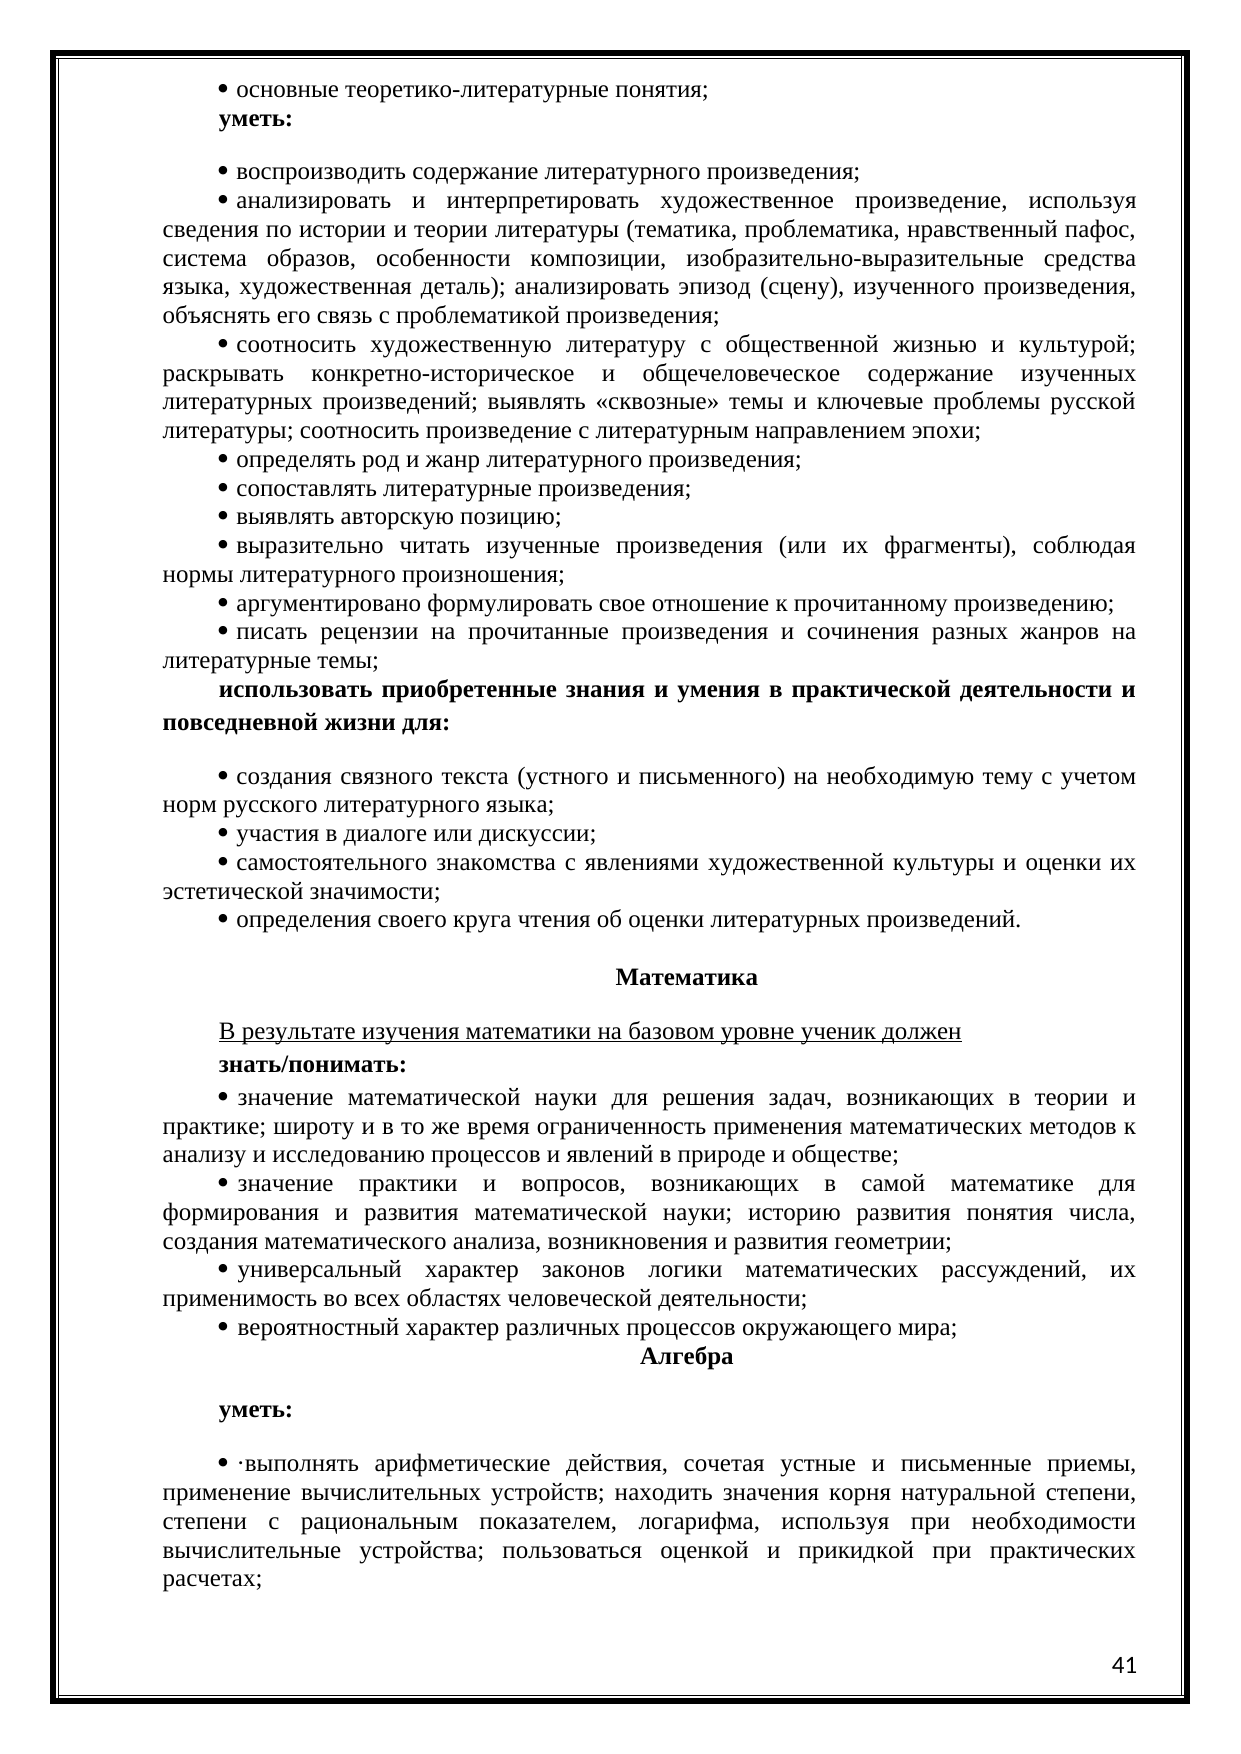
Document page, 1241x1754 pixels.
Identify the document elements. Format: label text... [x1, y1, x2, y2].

list сопоставлять литературные произведения; [162, 473, 1137, 501]
list аргументировано формулировать свое отношение к прочитанному произведению; [162, 588, 1137, 616]
text В результате изучения математики на базовом уровне ученик должен [162, 1016, 1137, 1045]
list создания связного текста (устного и письменного) на необходимую тему с учетом норм русского литературного языка; [162, 761, 1137, 818]
list воспроизводить содержание литературного произведения; [162, 156, 1137, 185]
list выявлять авторскую позицию; [162, 501, 1137, 530]
text Математика [162, 962, 1137, 991]
list соотносить художественную литературу с общественной жизнью и культурой; раскрывать конкретно-историческое и общечеловеческое содержание изученных литературных произведений; выявлять «сквозные» темы и ключевые проблемы русской литературы; соотносить произведение с литературным направлением эпохи; [162, 329, 1137, 444]
list вероятностный характер различных процессов окружающего мира; [162, 1312, 1137, 1341]
list самостоятельного знакомства с явлениями художественной культуры и оценки их эстетической значимости; [162, 847, 1137, 904]
list определять род и жанр литературного произведения; [162, 444, 1137, 473]
text использовать приобретенные знания и умения в практической деятельности и повседневной жизни для: [162, 674, 1137, 736]
list выразительно читать изученные произведения (или их фрагменты), соблюдая нормы литературного произношения; [162, 530, 1137, 588]
list определения своего круга чтения об оценки литературных произведений. [162, 904, 1137, 933]
list участия в диалоге или дискуссии; [162, 818, 1137, 847]
list анализировать и интерпретировать художественное произведение, используя сведения по истории и теории литературы (тематика, проблематика, нравственный пафос, система образов, особенности композиции, изобразительно-выразительные средства языка, художественная деталь); анализировать эпизод (сцену), изученного произведения, объяснять его связь с проблематикой произведения; [162, 185, 1137, 329]
list писать рецензии на прочитанные произведения и сочинения разных жанров на литературные темы; [162, 616, 1137, 674]
list значение математической науки для решения задач, возникающих в теории и практике; широту и в то же время ограниченность применения математических методов к анализу и исследованию процессов и явлений в природе и обществе; [162, 1082, 1137, 1168]
text уметь: [162, 103, 1137, 131]
list основные теоретико-литературные понятия; [162, 74, 1137, 103]
text знать/понимать: [162, 1049, 1137, 1078]
list значение практики и вопросов, возникающих в самой математике для формирования и развития математической науки; историю развития понятия числа, создания математического анализа, возникновения и развития геометрии; [162, 1168, 1137, 1254]
text Алгебра [162, 1341, 1137, 1369]
list ·выполнять арифметические действия, сочетая устные и письменные приемы, применение вычислительных устройств; находить значения корня натуральной степени, степени с рациональным показателем, логарифма, используя при необходимости вычислительные устройства; пользоваться оценкой и прикидкой при практических расчетах; [162, 1448, 1137, 1592]
list универсальный характер законов логики математических рассуждений, их применимость во всех областях человеческой деятельности; [162, 1254, 1137, 1312]
text уметь: [162, 1394, 1137, 1423]
